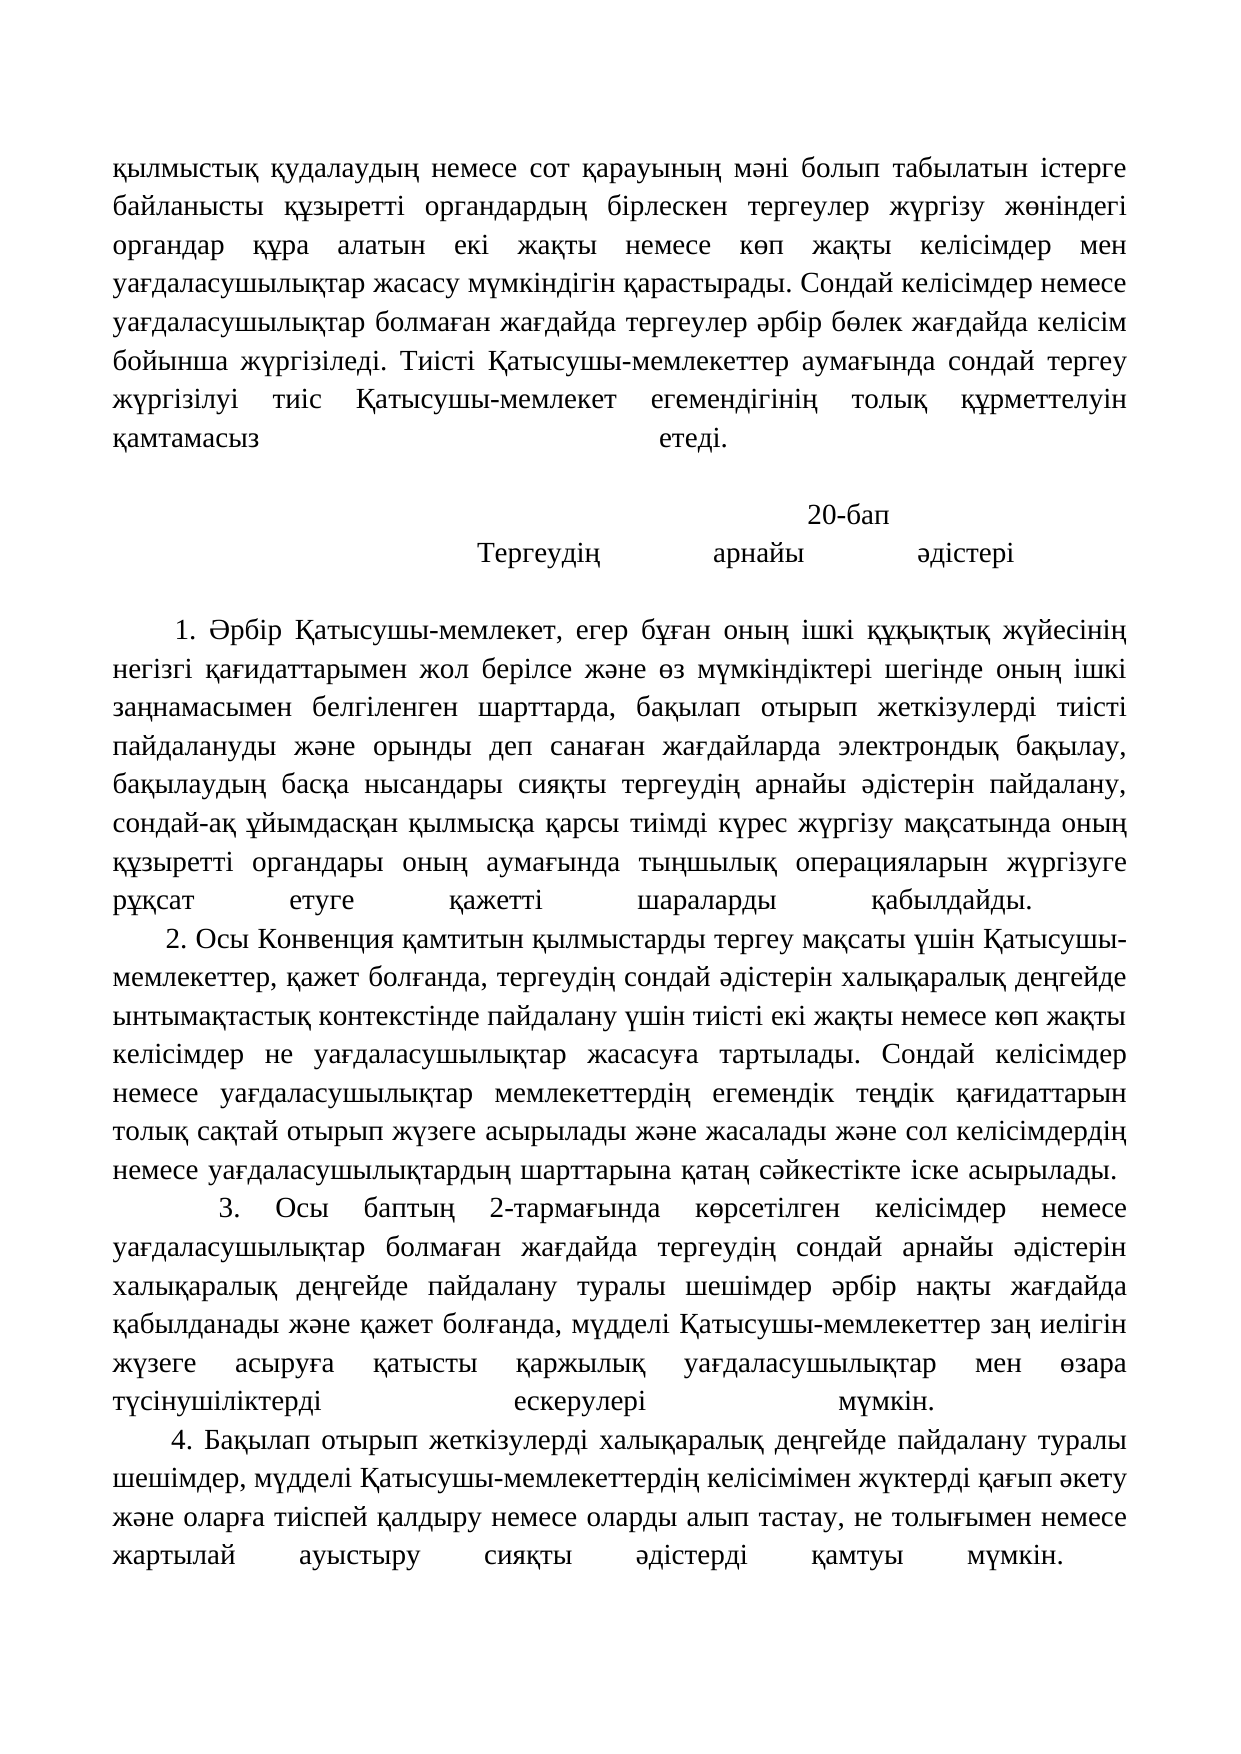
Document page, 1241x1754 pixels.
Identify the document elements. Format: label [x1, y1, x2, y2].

text [112, 150, 1128, 1571]
